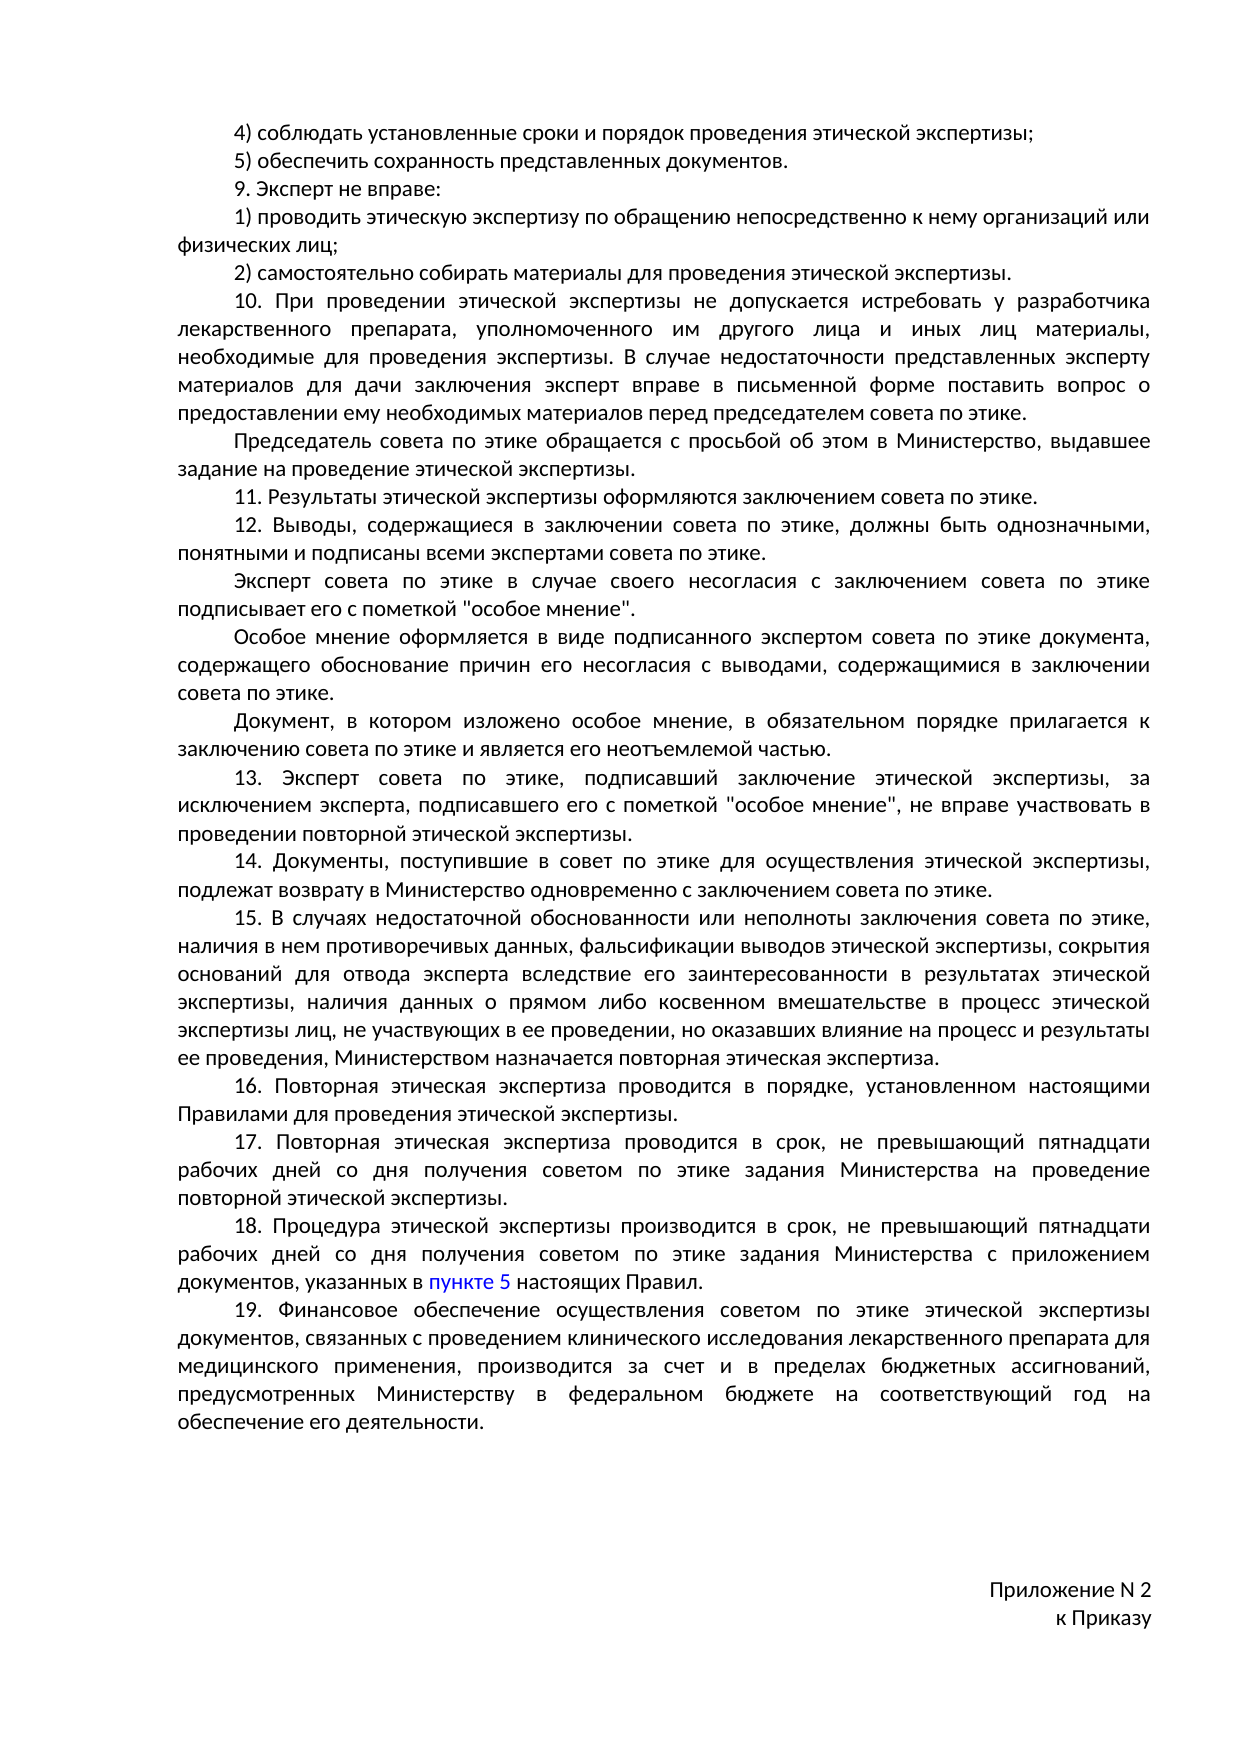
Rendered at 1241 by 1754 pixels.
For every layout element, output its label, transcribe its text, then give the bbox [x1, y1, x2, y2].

text Эксперт совета по этике в случае своего несогласия с заключением совета по этике подписывает его с пометкой "особое мнение". [177, 566, 1152, 622]
text к Приказу [177, 1603, 1152, 1631]
text 17. Повторная этическая экспертиза проводится в срок, не превышающий пятнадцати рабочих дней со дня получения советом по этике задания Министерства на проведение повторной этической экспертизы. [177, 1127, 1152, 1211]
text 13. Эксперт совета по этике, подписавший заключение этической экспертизы, за исключением эксперта, подписавшего его с пометкой "особое мнение", не вправе участвовать в проведении повторной этической экспертизы. [177, 763, 1152, 847]
text 1) проводить этическую экспертизу по обращению непосредственно к нему организаций или физических лиц; [177, 202, 1152, 258]
text 16. Повторная этическая экспертиза проводится в порядке, установленном настоящими Правилами для проведения этической экспертизы. [177, 1071, 1152, 1127]
text 4) соблюдать установленные сроки и порядок проведения этической экспертизы; [177, 118, 1152, 146]
text 12. Выводы, содержащиеся в заключении совета по этике, должны быть однозначными, понятными и подписаны всеми экспертами совета по этике. [177, 510, 1152, 566]
text 18. Процедура этической экспертизы производится в срок, не превышающий пятнадцати рабочих дней со дня получения советом по этике задания Министерства с приложением документов, указанных в пункте 5 настоящих Правил. [177, 1211, 1152, 1295]
text 10. При проведении этической экспертизы не допускается истребовать у разработчика лекарственного препарата, уполномоченного им другого лица и иных лиц материалы, необходимые для проведения экспертизы. В случае недостаточности представленных эксперту материалов для дачи заключения эксперт вправе в письменной форме поставить вопрос о предоставлении ему необходимых материалов перед председателем совета по этике. [177, 286, 1152, 426]
text Приложение N 2 [177, 1575, 1152, 1603]
text 11. Результаты этической экспертизы оформляются заключением совета по этике. [177, 482, 1152, 510]
text 5) обеспечить сохранность представленных документов. [177, 146, 1152, 174]
text 14. Документы, поступившие в совет по этике для осуществления этической экспертизы, подлежат возврату в Министерство одновременно с заключением совета по этике. [177, 847, 1152, 903]
text Документ, в котором изложено особое мнение, в обязательном порядке прилагается к заключению совета по этике и является его неотъемлемой частью. [177, 707, 1152, 763]
text 2) самостоятельно собирать материалы для проведения этической экспертизы. [177, 258, 1152, 286]
text Особое мнение оформляется в виде подписанного экспертом совета по этике документа, содержащего обоснование причин его несогласия с выводами, содержащимися в заключении совета по этике. [177, 622, 1152, 707]
text 15. В случаях недостаточной обоснованности или неполноты заключения совета по этике, наличия в нем противоречивых данных, фальсификации выводов этической экспертизы, сокрытия оснований для отвода эксперта вследствие его заинтересованности в результатах этической экспертизы, наличия данных о прямом либо косвенном вмешательстве в процесс этической экспертизы лиц, не участвующих в ее проведении, но оказавших влияние на процесс и результаты ее проведения, Министерством назначается повторная этическая экспертиза. [177, 903, 1152, 1071]
text Председатель совета по этике обращается с просьбой об этом в Министерство, выдавшее задание на проведение этической экспертизы. [177, 426, 1152, 482]
text 19. Финансовое обеспечение осуществления советом по этике этической экспертизы документов, связанных с проведением клинического исследования лекарственного препарата для медицинского применения, производится за счет и в пределах бюджетных ассигнований, предусмотренных Министерству в федеральном бюджете на соответствующий год на обеспечение его деятельности. [177, 1295, 1152, 1435]
text 9. Эксперт не вправе: [177, 174, 1152, 202]
